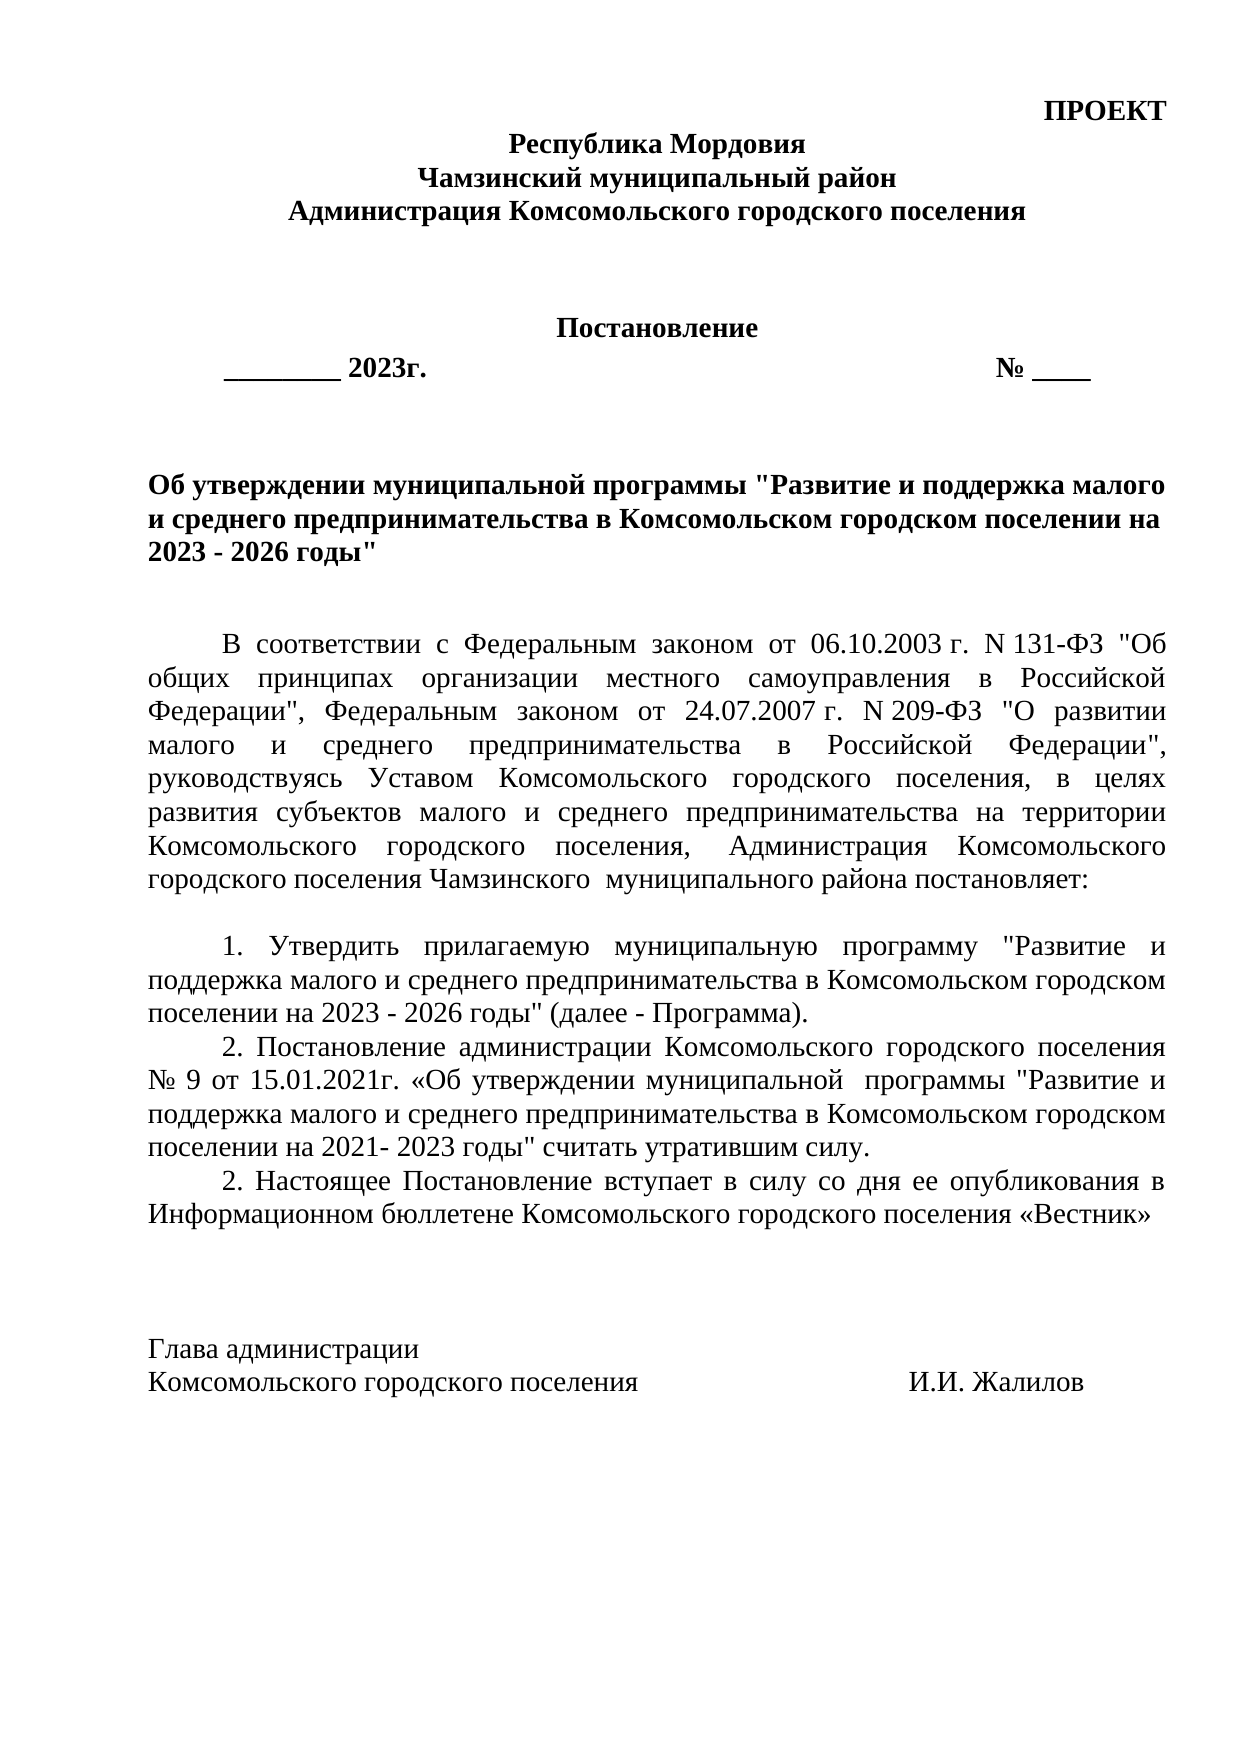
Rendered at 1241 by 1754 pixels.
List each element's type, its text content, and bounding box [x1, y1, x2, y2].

text Администрация Комсомольского городского поселения [148, 193, 1167, 227]
text Республика Мордовия [148, 126, 1167, 160]
text Постановление [148, 310, 1167, 344]
text Об утверждении муниципальной программы "Развитие и поддержка малого и среднего предпринимательства в Комсомольском городском поселении на 2023 - 2026 годы" [148, 467, 1167, 568]
text В соответствии с Федеральным законом от 06.10.2003 г. N 131-ФЗ "Об общих принципах организации местного самоуправления в Российской Федерации", Федеральным законом от 24.07.2007 г. N 209-ФЗ "О развитии малого и среднего предпринимательства в Российской Федерации", руководствуясь Уставом Комсомольского городского поселения, в целях развития субъектов малого и среднего предпринимательства на территории Комсомольского городского поселения, Администрация Комсомольского городского поселения Чамзинского муниципального района постановляет: [148, 626, 1167, 895]
text ________ 2023г. № ____ [148, 350, 1167, 384]
text 2. Настоящее Постановление вступает в силу со дня ее опубликования в Информационном бюллетене Комсомольского городского поселения «Вестник» [148, 1163, 1167, 1230]
text Глава администрации [148, 1331, 1167, 1364]
text ПРОЕКТ [148, 93, 1167, 126]
text 2. Постановление администрации Комсомольского городского поселения № 9 от 15.01.2021г. «Об утверждении муниципальной программы "Развитие и поддержка малого и среднего предпринимательства в Комсомольском городском поселении на 2021- 2023 годы" считать утратившим силу. [148, 1029, 1167, 1163]
text Чамзинский муниципальный район [148, 160, 1167, 193]
text Комсомольского городского поселения И.И. Жалилов [148, 1364, 1167, 1398]
text 1. Утвердить прилагаемую муниципальную программу "Развитие и поддержка малого и среднего предпринимательства в Комсомольском городском поселении на 2023 - 2026 годы" (далее - Программа). [148, 928, 1167, 1029]
